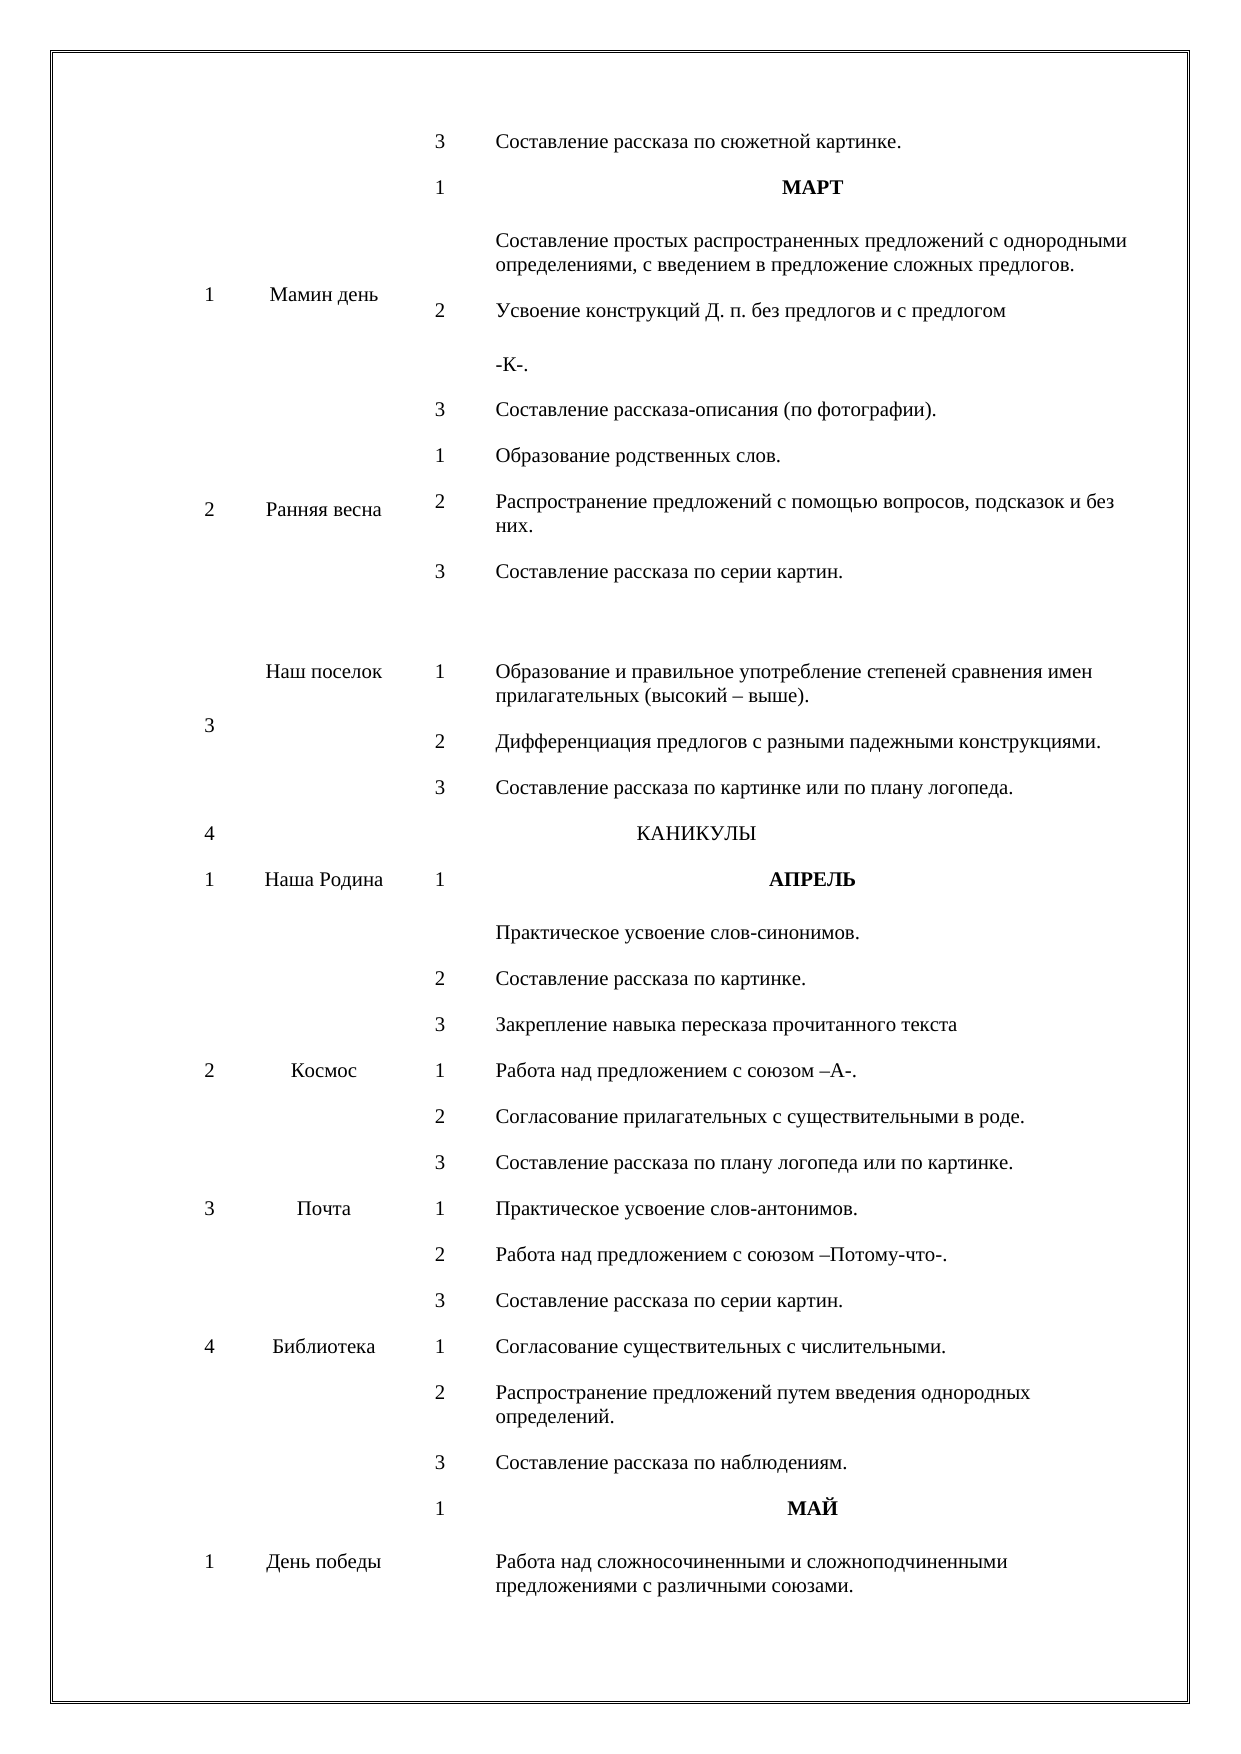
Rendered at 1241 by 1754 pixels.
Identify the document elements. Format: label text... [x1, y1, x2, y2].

table_cell 3 [395, 386, 484, 432]
table_cell 1 [395, 1185, 484, 1231]
table_cell Мамин день [252, 164, 395, 432]
table_cell 4 [166, 810, 252, 856]
table_cell 3 [395, 118, 484, 164]
table_cell Составление рассказа по плану логопеда или по картинке. [484, 1139, 1141, 1185]
table_cell Составление рассказа по серии картин. [484, 1277, 1141, 1323]
table_cell 2 [166, 1047, 252, 1185]
table_cell Наш поселок [252, 648, 395, 810]
table_cell 1 [395, 433, 484, 478]
table_cell Составление рассказа по серии картин. [484, 548, 1141, 648]
table_cell 2 [395, 287, 484, 386]
table_cell Составление рассказа по сюжетной картинке. [484, 118, 1141, 164]
table_cell 3 [395, 764, 484, 810]
table_cell КАНИКУЛЫ [252, 810, 1141, 856]
table_cell 1 [395, 1485, 484, 1608]
table_cell Работа над предложением с союзом –А-. [484, 1047, 1141, 1093]
table_cell Согласование существительных с числительными. [484, 1323, 1141, 1369]
table_cell Почта [252, 1185, 395, 1323]
table_cell 2 [395, 955, 484, 1001]
table_cell 4 [166, 1323, 252, 1485]
table_cell Усвоение конструкций Д. п. без предлогов и с предлогом -К-. [484, 287, 1141, 386]
table_cell 3 [395, 1139, 484, 1185]
table_cell День победы [252, 1485, 395, 1608]
table_cell 2 [395, 1093, 484, 1139]
table_cell Практическое усвоение слов-антонимов. [484, 1185, 1141, 1231]
table_cell 2 [395, 1231, 484, 1277]
table_cell Образование родственных слов. [484, 433, 1141, 478]
table_cell Составление рассказа по картинке или по плану логопеда. [484, 764, 1141, 810]
table_cell Составление рассказа по картинке. [484, 955, 1141, 1001]
table_cell Работа над предложением с союзом –Потому-что-. [484, 1231, 1141, 1277]
table_cell 1 [166, 164, 252, 432]
table_cell 1 [166, 856, 252, 1047]
table_cell МАРТ Составление простых распространенных предложений с однородными определениями, с введением в предложение сложных предлогов. [484, 164, 1141, 287]
table_cell 3 [395, 548, 484, 648]
table_cell 3 [395, 1001, 484, 1047]
table_cell 2 [395, 478, 484, 548]
table_cell Согласование прилагательных с существительными в роде. [484, 1093, 1141, 1139]
table_cell 2 [166, 433, 252, 648]
table_cell Составление рассказа-описания (по фотографии). [484, 386, 1141, 432]
table_cell Распространение предложений путем введения однородных определений. [484, 1369, 1141, 1439]
table_cell 2 [395, 1369, 484, 1439]
table_cell 1 [166, 1485, 252, 1608]
table_cell Составление рассказа по наблюдениям. [484, 1439, 1141, 1485]
table_cell 2 [395, 718, 484, 764]
table_cell Ранняя весна [252, 433, 395, 648]
table_cell Космос [252, 1047, 395, 1185]
table_cell 1 [395, 648, 484, 718]
table_cell 3 [166, 1185, 252, 1323]
table_cell 1 [395, 164, 484, 287]
table_cell 1 [395, 1047, 484, 1093]
table_cell 1 [395, 1323, 484, 1369]
table_cell Библиотека [252, 1323, 395, 1485]
table_cell Наша Родина [252, 856, 395, 1047]
table_cell МАЙ Работа над сложносочиненными и сложноподчиненными предложениями с различными союзами. [484, 1485, 1141, 1608]
table_cell 1 [395, 856, 484, 955]
table_cell Дифференциация предлогов с разными падежными конструкциями. [484, 718, 1141, 764]
table_cell Закрепление навыка пересказа прочитанного текста [484, 1001, 1141, 1047]
table_cell Распространение предложений с помощью вопросов, подсказок и без них. [484, 478, 1141, 548]
table_cell Образование и правильное употребление степеней сравнения имен прилагательных (высокий – выше). [484, 648, 1141, 718]
table_cell 3 [395, 1439, 484, 1485]
table_cell АПРЕЛЬ Практическое усвоение слов-синонимов. [484, 856, 1141, 955]
table_cell 3 [166, 648, 252, 810]
table_cell 3 [395, 1277, 484, 1323]
